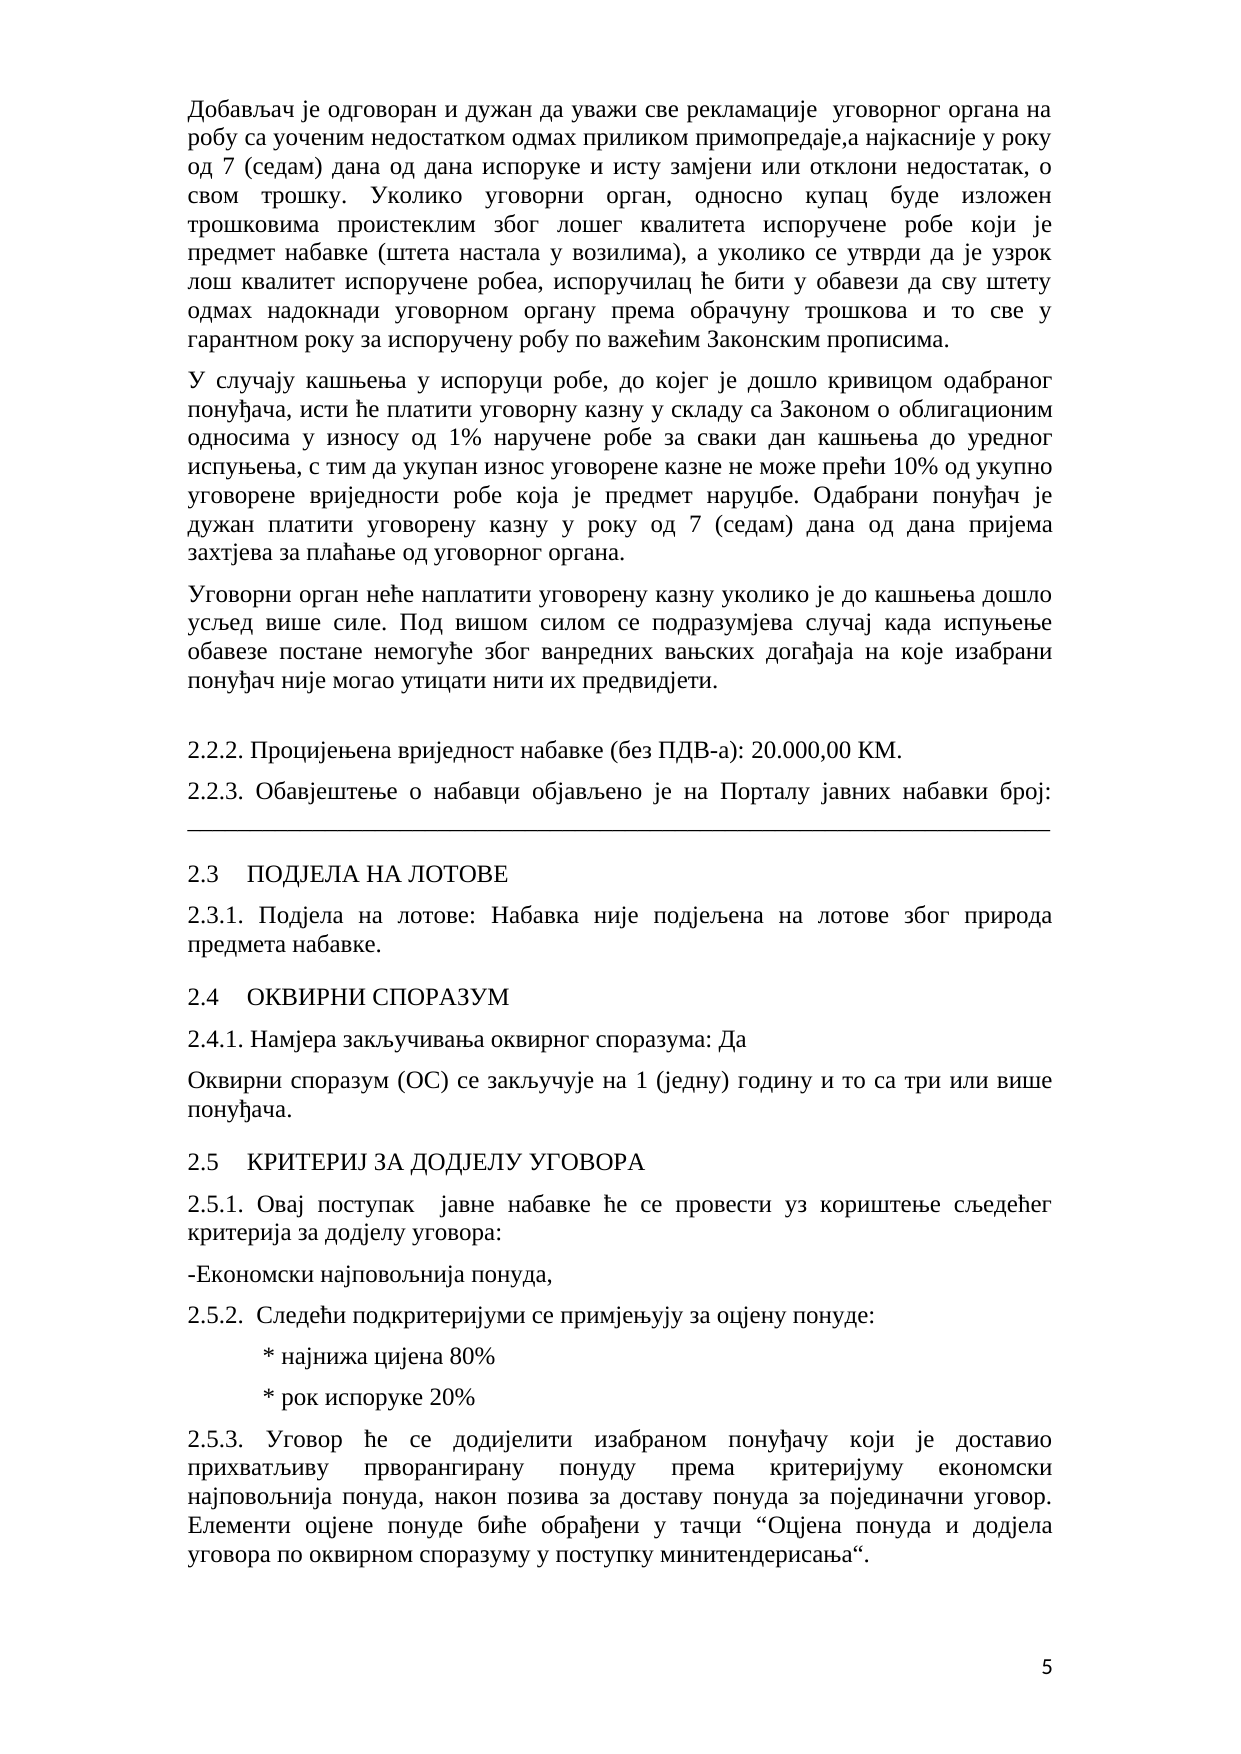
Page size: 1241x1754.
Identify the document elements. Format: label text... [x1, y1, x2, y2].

subtitle ПОДЈЕЛА НА ЛОТОВЕ [187, 859, 1053, 887]
text 2.3.1. Подјела на лотове: Набавка није подјељена на лотове због природа предмета набавке. [187, 900, 1053, 957]
text -Економски најповољнија понуда, [187, 1259, 1053, 1287]
text 2.5.1. Овај поступак јавне набавке ће се провести уз кориштење сљедећег критерија за додјелу уговора: [187, 1189, 1053, 1246]
text Уговорни орган неће наплатити уговорену казну уколико је до кашњења дошло усљед више силе. Под вишом силом се подразумјева случај када испуњење обавезе постане немогуће због ванредних вањских догађаја на које изабрани понуђач није могао утицати нити их предвидјети. [187, 579, 1053, 694]
text Оквирни споразум (ОС) се закључује на 1 (једну) годину и то са три или више понуђача. [187, 1065, 1053, 1122]
subtitle ОКВИРНИ СПОРАЗУМ [187, 982, 1053, 1011]
text 2.5.3. Уговор ће се додијелити изабраном понуђачу који је доставио прихватљиву прворангирану понуду према критеријуму економски најповољнија понуда, након позива за доставу понуда за појединачни уговор. Елементи оцјене понуде биће обрађени у тачци “Оцјена понуда и додјела уговора по оквирном споразуму у поступку минитендерисања“. [187, 1424, 1053, 1567]
text У случају кашњења у испоруци робе, до којег је дошло кривицом одабраног понуђача, исти ће платити уговорну казну у складу са Законом о облигационим односима у износу од 1% наручене робе за сваки дан кашњења до уредног испуњења, с тим да укупан износ уговорене казне не може прећи 10% од укупно уговорене вриједности робе која је предмет наруџбе. Одабрани понуђач је дужан платити уговорену казну у року од 7 (седам) дана од дана пријема захтјева за плаћање од уговорног органа. [187, 365, 1053, 566]
text 2.4.1. Намјера закључивања оквирног споразума: Да [187, 1024, 1053, 1052]
text Добављач је одговоран и дужан да уважи све рекламације уговорног органа на робу са уоченим недостатком одмах приликом примопредаје,а најкасније у року од 7 (седам) дана од дана испоруке и исту замјени или отклони недостатак, о свом трошку. Уколико уговорни орган, односно купац буде изложен трошковима проистеклим због лошег квалитета испоручене робе који је предмет набавке (штета настала у возилима), а уколико се утврди да је узрок лош квалитет испоручене робеа, испоручилац ће бити у обавези да сву штету одмах надокнади уговорном органу према обрачуну трошкова и то све у гарантном року за испоручену робу по важећим Законским прописима. [187, 94, 1053, 352]
text 2.5.2. Следећи подкритеријуми се примјењују за оцјену понуде: [187, 1300, 1053, 1329]
subtitle КРИТЕРИЈ ЗА ДОДЈЕЛУ УГОВОРА [187, 1147, 1053, 1176]
text * најнижа цијена 80% [187, 1341, 1053, 1370]
text * рок испоруке 20% [187, 1382, 1053, 1411]
text 2.2.3. Обавјештење о набавци објављено је на Порталу јавних набавки број: _____________________________________________________________________ [187, 776, 1053, 834]
text 2.2.2. Процијењена вриједност набавке (без ПДВ-а): 20.000,00 КМ. [187, 735, 1053, 764]
